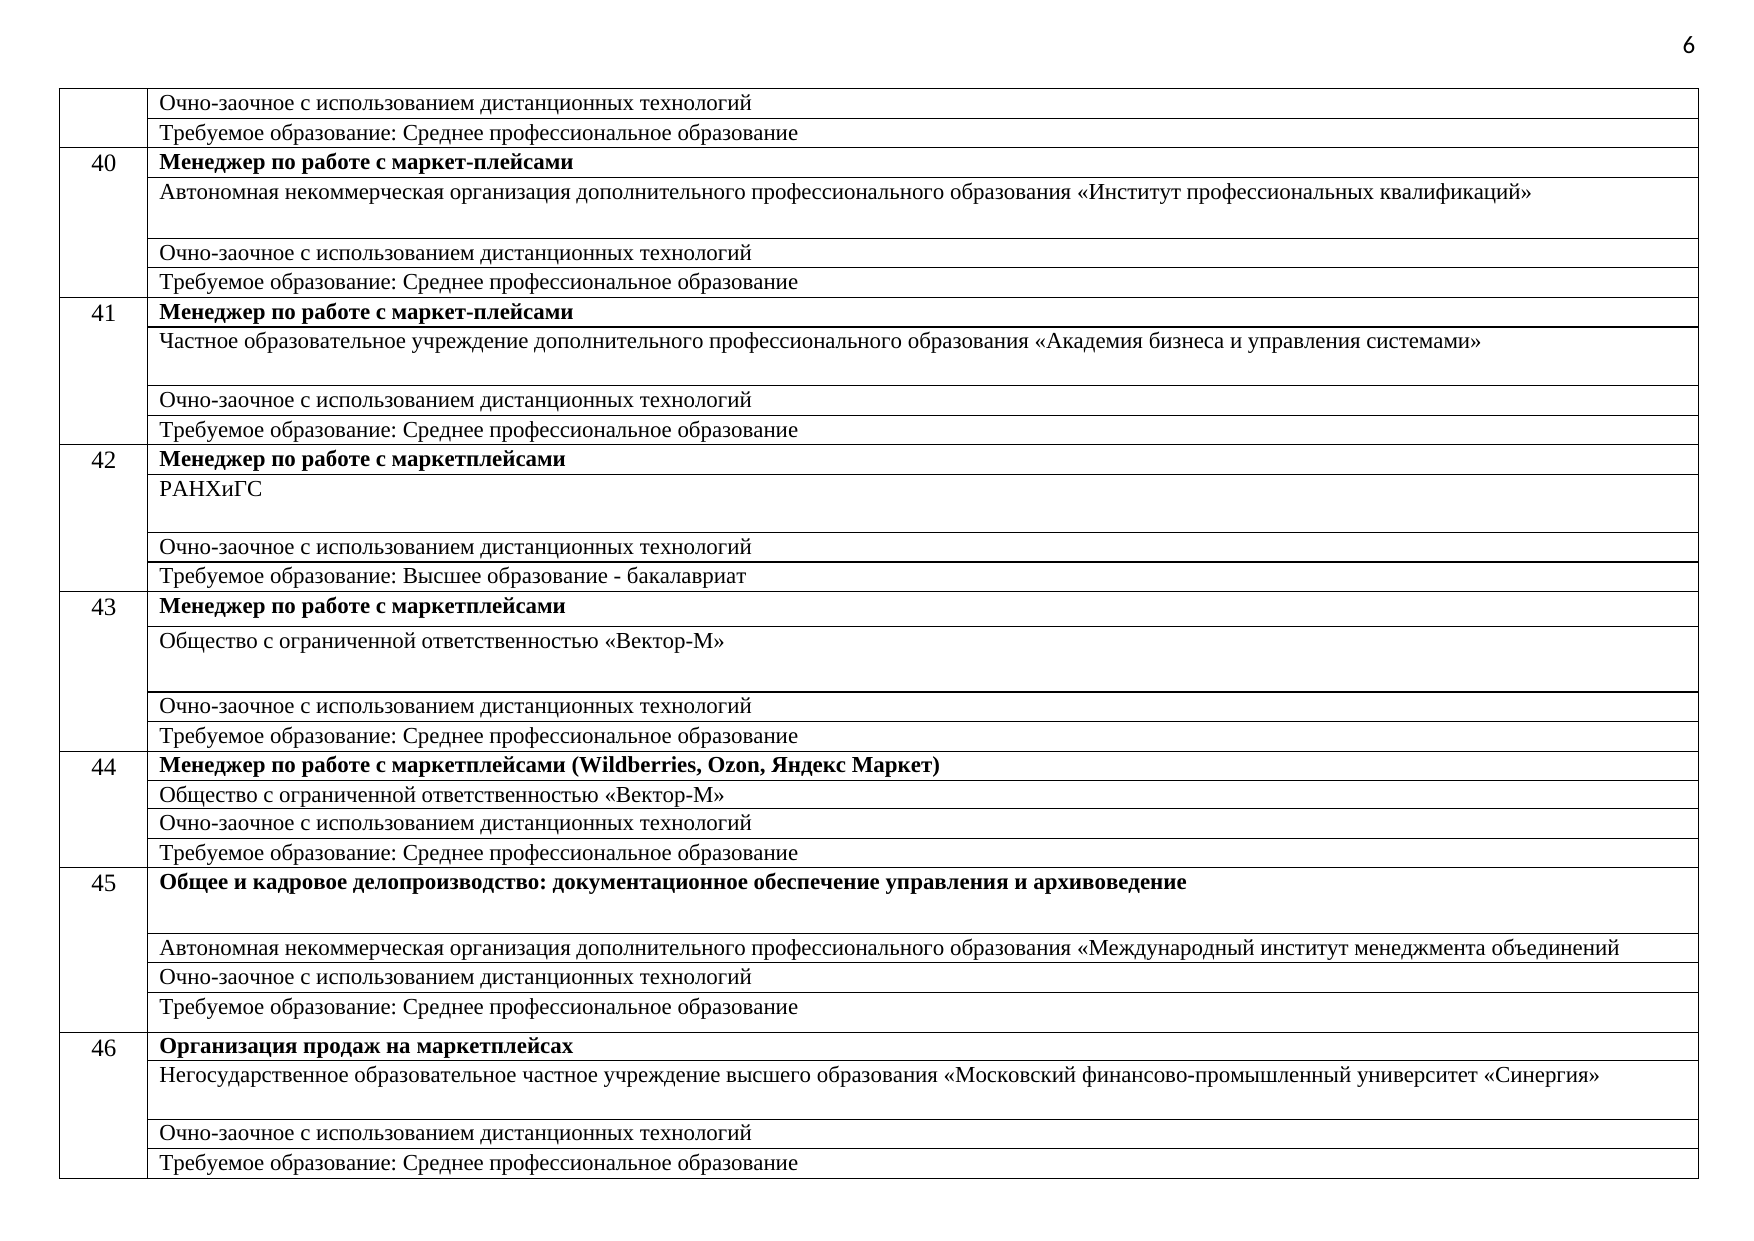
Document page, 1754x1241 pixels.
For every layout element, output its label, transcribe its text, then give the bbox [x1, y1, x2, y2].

table_cell Требуемое образование: Среднее профессиональное образование [148, 119, 1698, 147]
table_cell 40 [60, 148, 147, 297]
table_cell 43 [60, 592, 147, 751]
table_cell РАНХиГС [148, 475, 1698, 532]
table_cell 44 [60, 752, 147, 867]
table_cell 42 [60, 445, 147, 591]
table_cell Очно-заочное с использованием дистанционных технологий [148, 1120, 1698, 1148]
table_cell Требуемое образование: Среднее профессиональное образование [148, 839, 1698, 867]
table_cell Требуемое образование: Среднее профессиональное образование [148, 268, 1698, 297]
table_cell Менеджер по работе с маркет-плейсами [148, 298, 1698, 326]
table_cell Требуемое образование: Среднее профессиональное образование [148, 722, 1698, 751]
table_cell Очно-заочное с использованием дистанционных технологий [148, 963, 1698, 992]
table_cell 46 [60, 1033, 147, 1178]
table_cell Менеджер по работе с маркетплейсами (Wildberries, Ozon, Яндекс Маркет) [148, 752, 1698, 780]
table_cell Очно-заочное с использованием дистанционных технологий [148, 386, 1698, 415]
table_cell Очно-заочное с использованием дистанционных технологий [148, 693, 1698, 721]
table_cell Требуемое образование: Среднее профессиональное образование [148, 1149, 1698, 1178]
table_cell Требуемое образование: Среднее профессиональное образование [148, 416, 1698, 444]
table_cell Общее и кадровое делопроизводство: документационное обеспечение управления и архивоведение [148, 868, 1698, 933]
table_cell Негосударственное образовательное частное учреждение высшего образования «Московский финансово-промышленный университет «Синергия» [148, 1061, 1698, 1118]
table_cell Менеджер по работе с маркетплейсами [148, 445, 1698, 474]
table_cell Очно-заочное с использованием дистанционных технологий [148, 239, 1698, 267]
table_cell Требуемое образование: Среднее профессиональное образование [148, 993, 1698, 1032]
table_cell Требуемое образование: Высшее образование - бакалавриат [148, 563, 1698, 591]
table_cell Менеджер по работе с маркет-плейсами [148, 148, 1698, 177]
table_cell Очно-заочное с использованием дистанционных технологий [148, 533, 1698, 561]
table_cell Общество с ограниченной ответственностью «Вектор-М» [148, 781, 1698, 808]
table_cell 41 [60, 298, 147, 444]
table_cell Автономная некоммерческая организация дополнительного профессионального образования «Институт профессиональных квалификаций» [148, 178, 1698, 238]
table_cell Очно-заочное с использованием дистанционных технологий [148, 809, 1698, 838]
table_cell Частное образовательное учреждение дополнительного профессионального образования «Академия бизнеса и управления системами» [148, 328, 1698, 385]
table_cell Общество с ограниченной ответственностью «Вектор-М» [148, 627, 1698, 691]
table_cell Очно-заочное с использованием дистанционных технологий [148, 89, 1698, 118]
table_cell 45 [60, 868, 147, 1032]
table_cell Автономная некоммерческая организация дополнительного профессионального образования «Международный институт менеджмента объединений предпринимателей» [148, 934, 1698, 962]
table_cell Менеджер по работе с маркетплейсами [148, 592, 1698, 626]
table_cell Организация продаж на маркетплейсах [148, 1033, 1698, 1060]
